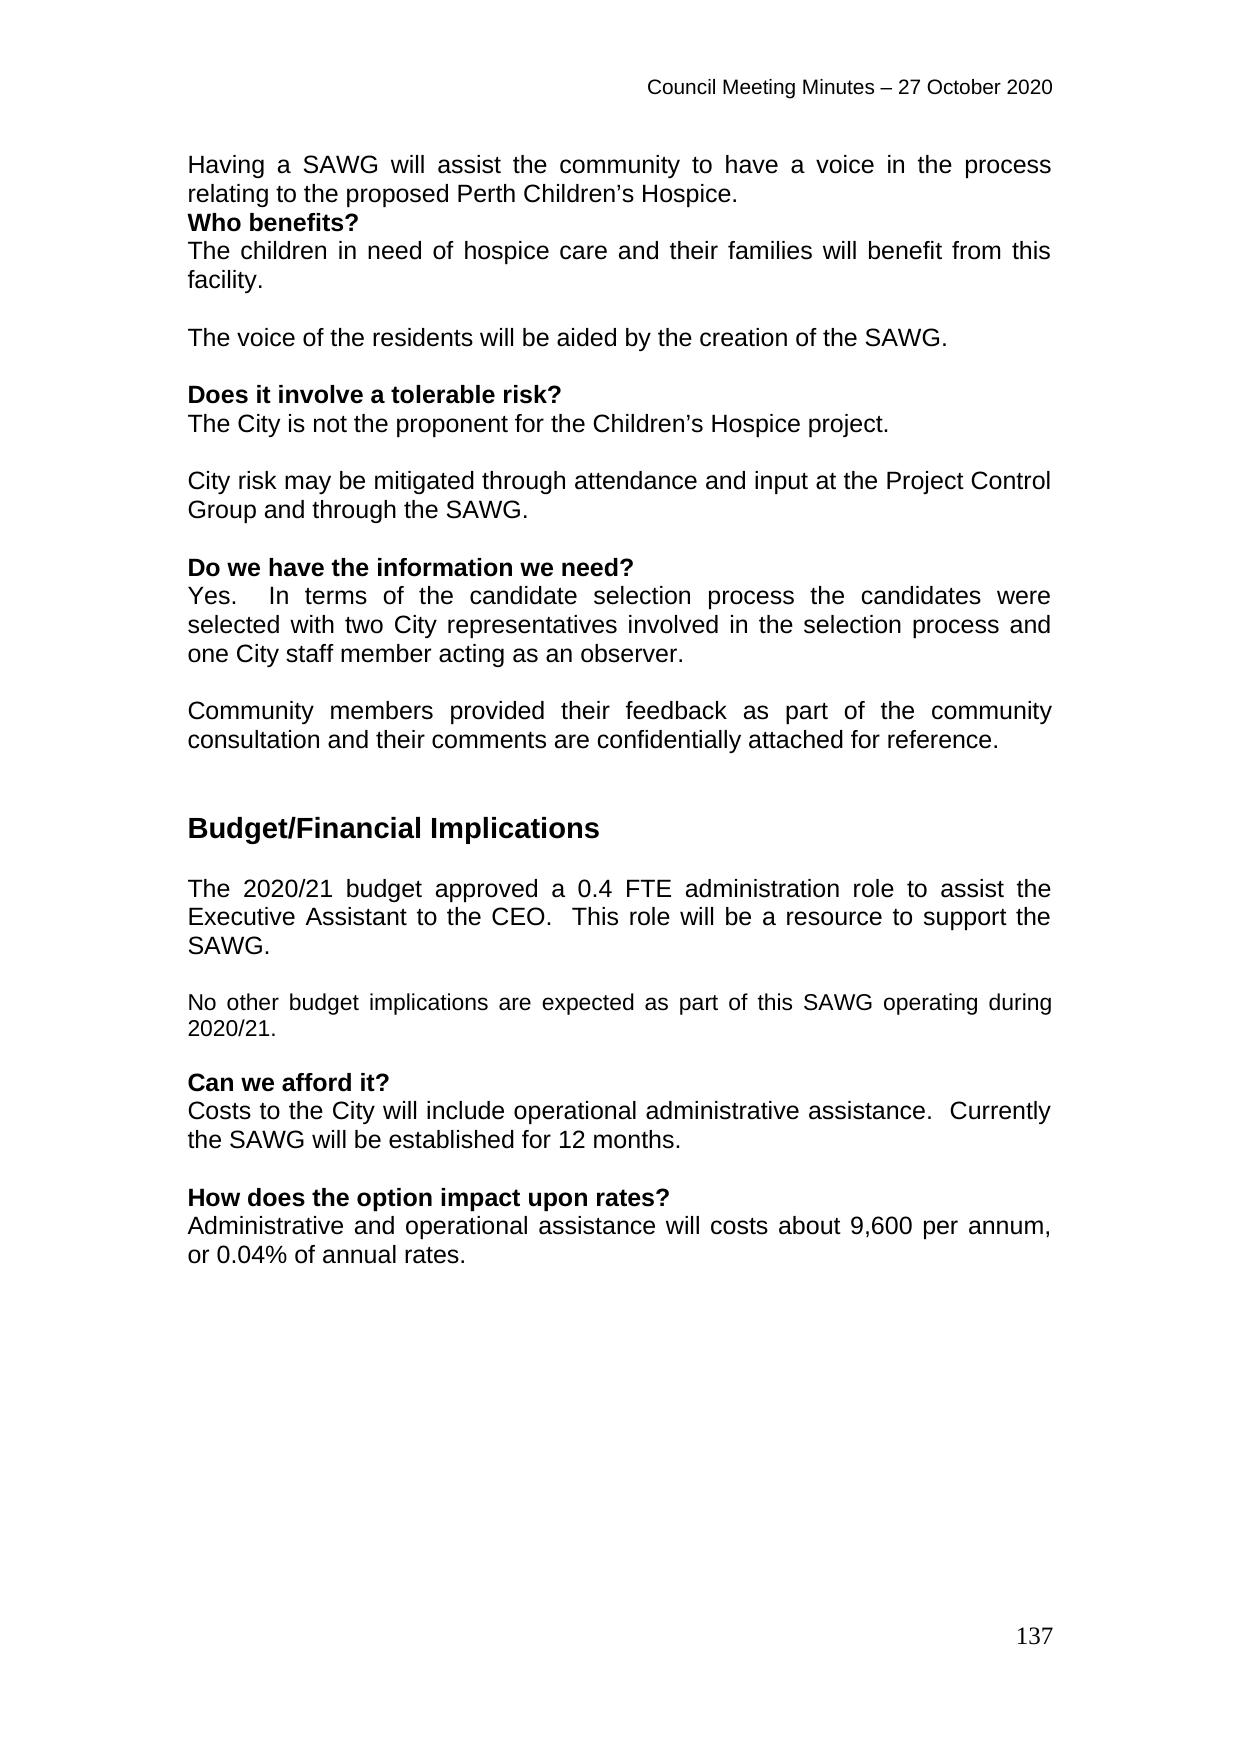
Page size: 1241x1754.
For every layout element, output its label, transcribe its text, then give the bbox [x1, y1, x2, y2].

text Do we have the information we need? [187, 552, 1053, 581]
text Who benefits? [187, 207, 1053, 236]
text Does it involve a tolerable risk? [187, 380, 1053, 409]
text The City is not the proponent for the Children’s Hospice project. [187, 409, 1053, 437]
text Administrative and operational assistance will costs about 9,600 per annum, or 0.04% of annual rates. [187, 1211, 1053, 1269]
text How does the option impact upon rates? [187, 1183, 1053, 1211]
text No other budget implications are expected as part of this SAWG operating during 2020/21. [187, 988, 1053, 1041]
text Yes. In terms of the candidate selection process the candidates were selected with two City representatives involved in the selection process and one City staff member acting as an observer. [187, 581, 1053, 667]
text Can we afford it? [187, 1068, 1053, 1096]
text The voice of the residents will be aided by the creation of the SAWG. [187, 322, 1053, 351]
text Having a SAWG will assist the community to have a voice in the process relating to the proposed Perth Children’s Hospice. [187, 150, 1053, 207]
text The 2020/21 budget approved a 0.4 FTE administration role to assist the Executive Assistant to the CEO. This role will be a resource to support the SAWG. [187, 873, 1053, 960]
text Community members provided their feedback as part of the community consultation and their comments are confidentially attached for reference. [187, 696, 1053, 754]
text Costs to the City will include operational administrative assistance. Currently the SAWG will be established for 12 months. [187, 1096, 1053, 1154]
text Budget/Financial Implications [187, 811, 1053, 845]
text The children in need of hospice care and their families will benefit from this facility. [187, 236, 1053, 294]
text City risk may be mitigated through attendance and input at the Project Control Group and through the SAWG. [187, 466, 1053, 524]
